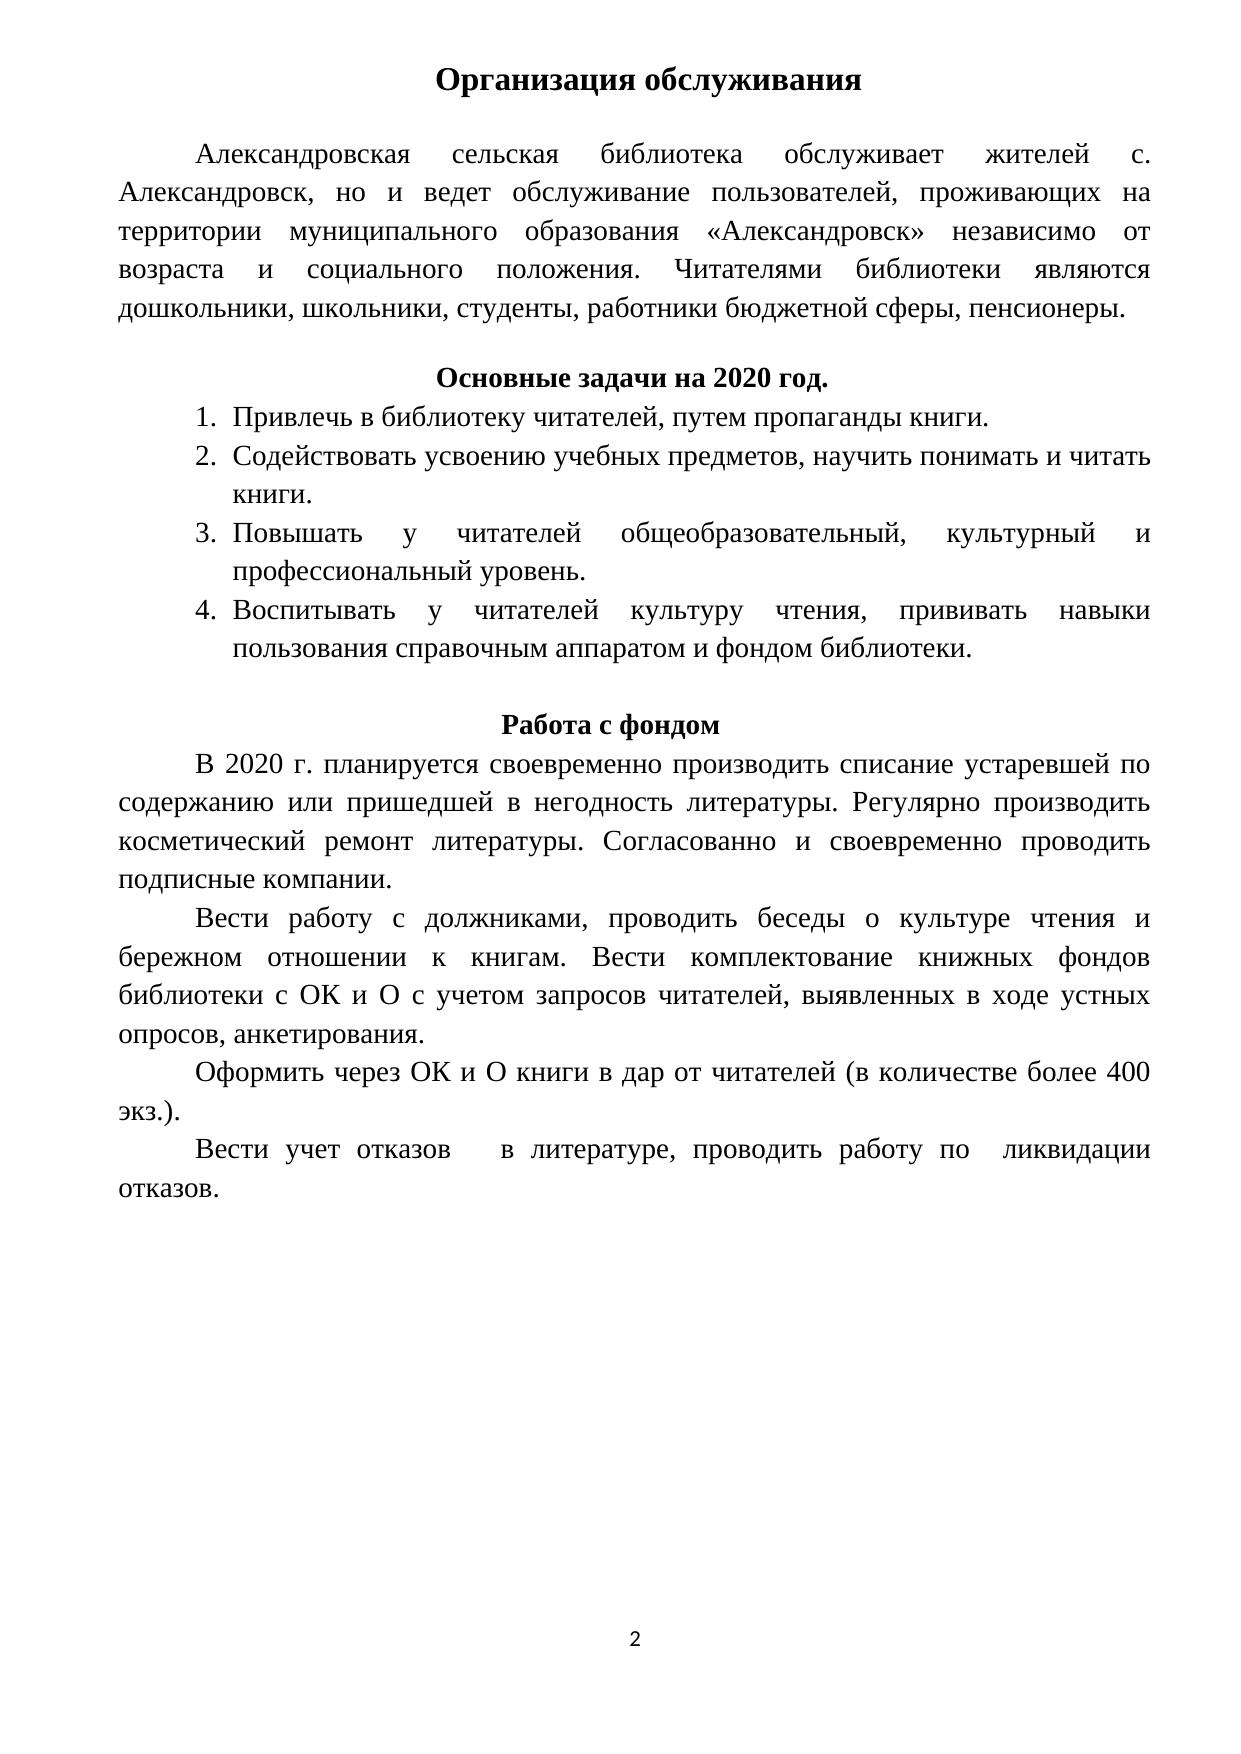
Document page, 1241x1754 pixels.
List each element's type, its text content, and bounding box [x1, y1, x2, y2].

list Содействовать усвоению учебных предметов, научить понимать и читать книги. [195, 438, 1152, 510]
list Оформить через ОК и О книги в дар от читателей (в количестве более 400 экз.). [118, 1054, 1152, 1126]
text Организация обслуживания [118, 59, 1152, 97]
list Привлечь в библиотеку читателей, путем пропаганды книги. [195, 399, 1152, 433]
text Александровская сельская библиотека обслуживает жителей с. Александровск, но и ведет обслуживание пользователей, проживающих на территории муниципального образования «Александровск» независимо от возраста и социального положения. Читателями библиотеки являются дошкольники, школьники, студенты, работники бюджетной сферы, пенсионеры. [118, 136, 1152, 323]
list Вести работу с должниками, проводить беседы о культуре чтения и бережном отношении к книгам. Вести комплектование книжных фондов библиотеки с ОК и О с учетом запросов читателей, выявленных в ходе устных опросов, анкетирования. [118, 900, 1152, 1049]
text Основные задачи на 2020 год. [118, 361, 1152, 394]
list Работа с фондом [118, 707, 1152, 741]
list Воспитывать у читателей культуру чтения, прививать навыки пользования справочным аппаратом и фондом библиотеки. [195, 592, 1152, 664]
list Вести учет отказов в литературе, проводить работу по ликвидации отказов. [118, 1131, 1152, 1203]
list В 2020 г. планируется своевременно производить списание устаревшей по содержанию или пришедшей в негодность литературы. Регулярно производить косметический ремонт литературы. Согласованно и своевременно проводить подписные компании. [118, 746, 1152, 895]
list Повышать у читателей общеобразовательный, культурный и профессиональный уровень. [195, 515, 1152, 587]
